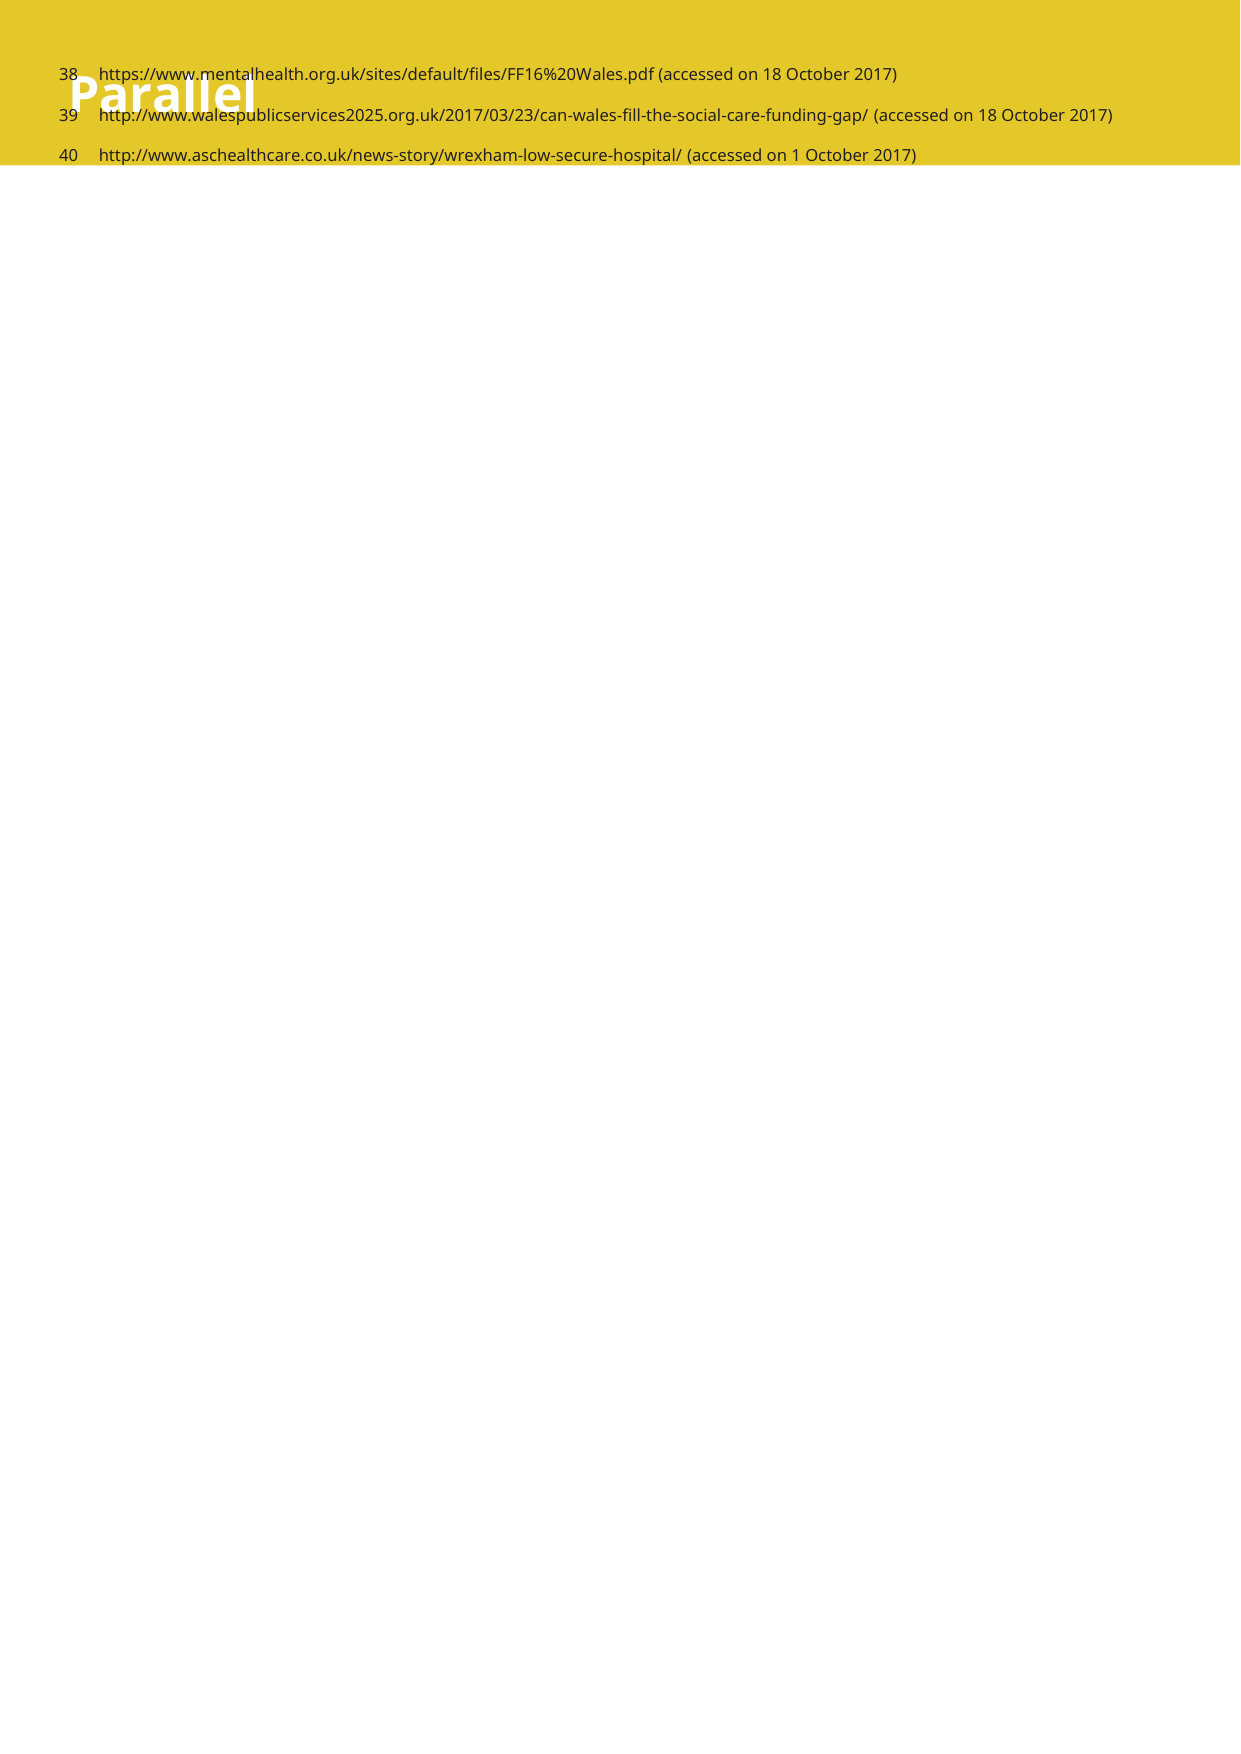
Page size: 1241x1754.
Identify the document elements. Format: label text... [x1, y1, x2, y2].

list http://www.aschealthcare.co.uk/news-story/wrexham-low-secure-hospital/ (accessed on 1 October 2017) [59, 144, 1219, 166]
list http://www.walespublicservices2025.org.uk/2017/03/23/can-wales-fill-the-social-care-funding-gap/ (accessed on 18 October 2017) [59, 103, 1219, 126]
list https://www.mentalhealth.org.uk/sites/default/files/FF16%20Wales.pdf (accessed on 18 October 2017) [59, 62, 1219, 85]
